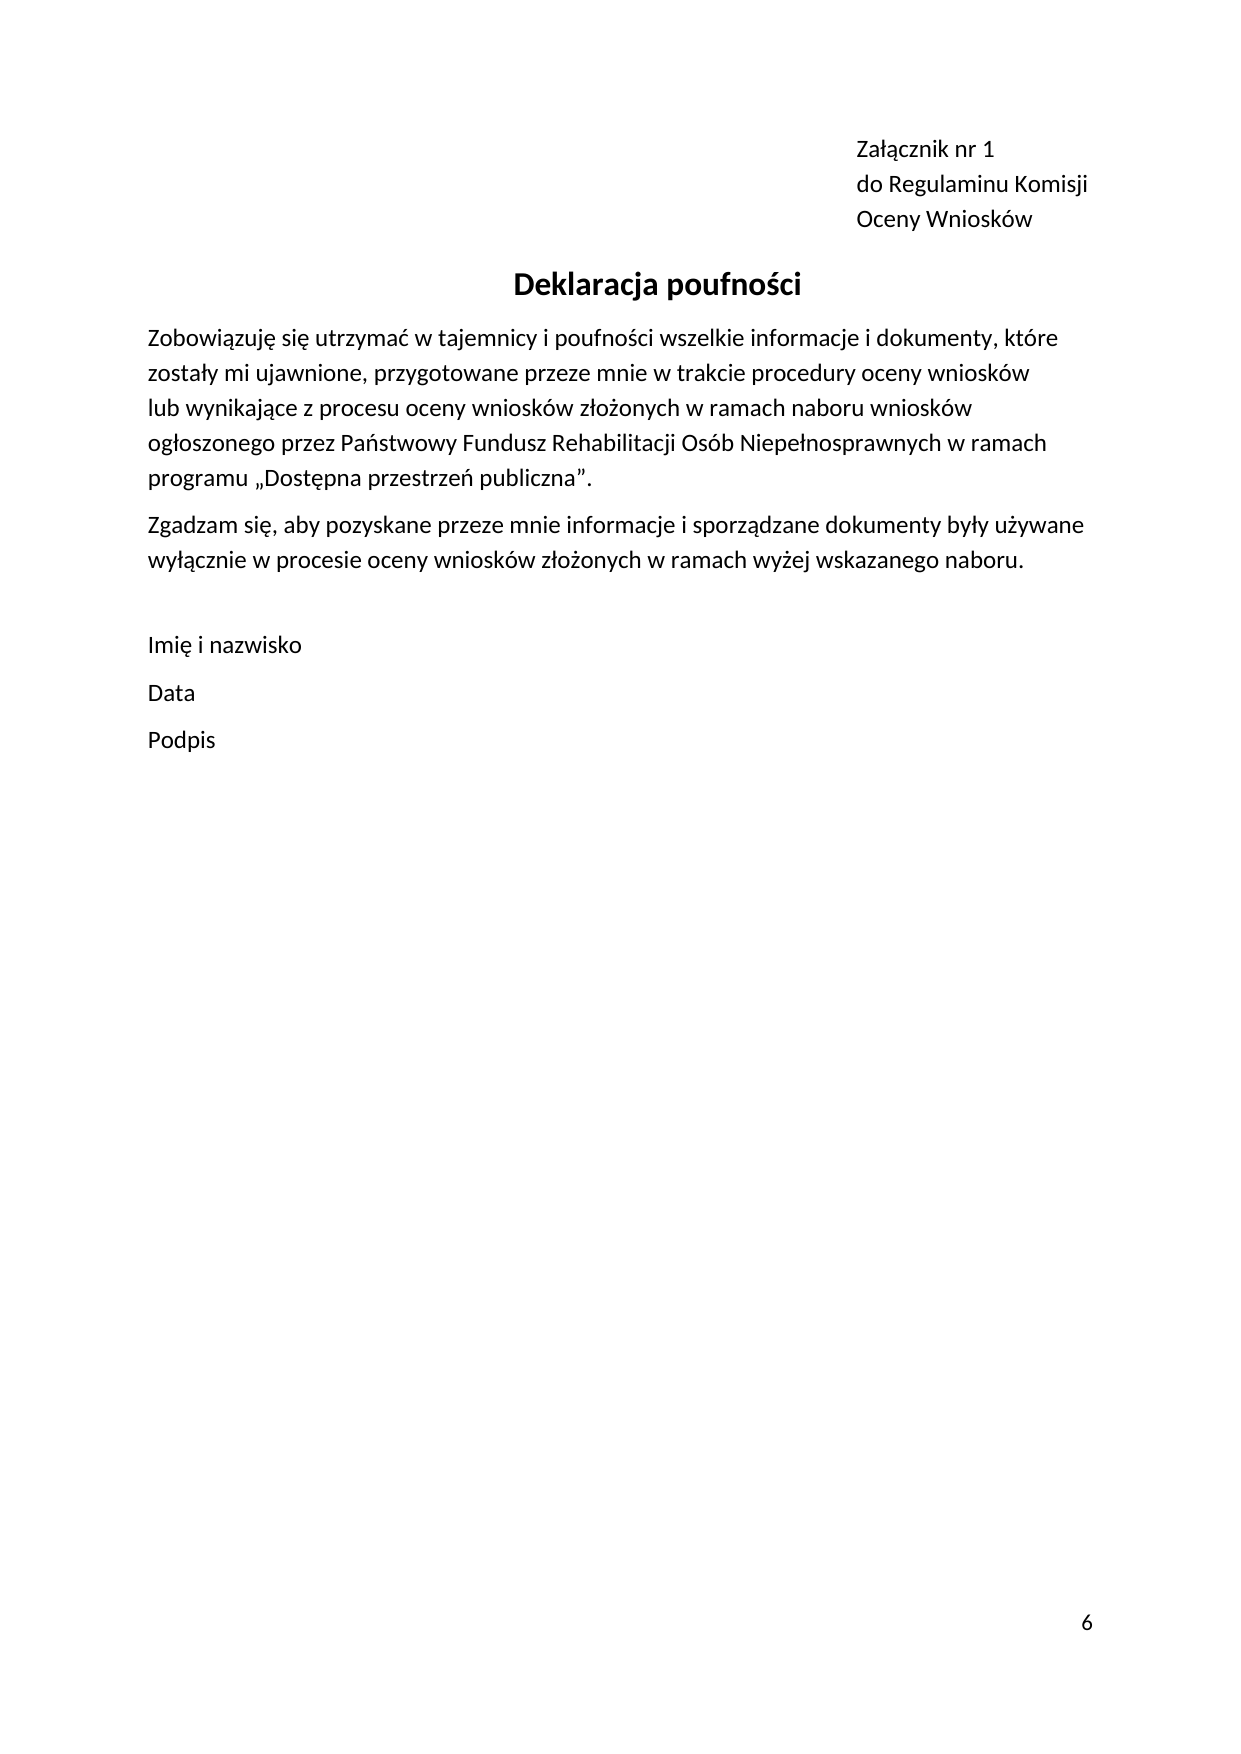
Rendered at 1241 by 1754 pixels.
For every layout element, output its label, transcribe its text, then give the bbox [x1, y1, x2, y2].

text Data [148, 677, 1092, 708]
text Załącznik nr 1 [856, 133, 1092, 163]
text Imię i nazwisko [148, 630, 1092, 660]
text Zgadzam się, aby pozyskane przeze mnie informacje i sporządzane dokumenty były używane wyłącznie w procesie oceny wniosków złożonych w ramach wyżej wskazanego naboru. [148, 510, 1092, 575]
subtitle Deklaracja poufności [223, 263, 1092, 304]
text Podpis [148, 725, 1092, 755]
text do Regulaminu Komisji Oceny Wniosków [856, 168, 1092, 233]
text Zobowiązuję się utrzymać w tajemnicy i poufności wszelkie informacje i dokumenty, które zostały mi ujawnione, przygotowane przeze mnie w trakcie procedury oceny wniosków lub wynikające z procesu oceny wniosków złożonych w ramach naboru wniosków ogłoszonego przez Państwowy Fundusz Rehabilitacji Osób Niepełnosprawnych w ramach programu „Dostępna przestrzeń publiczna”. [148, 322, 1092, 493]
